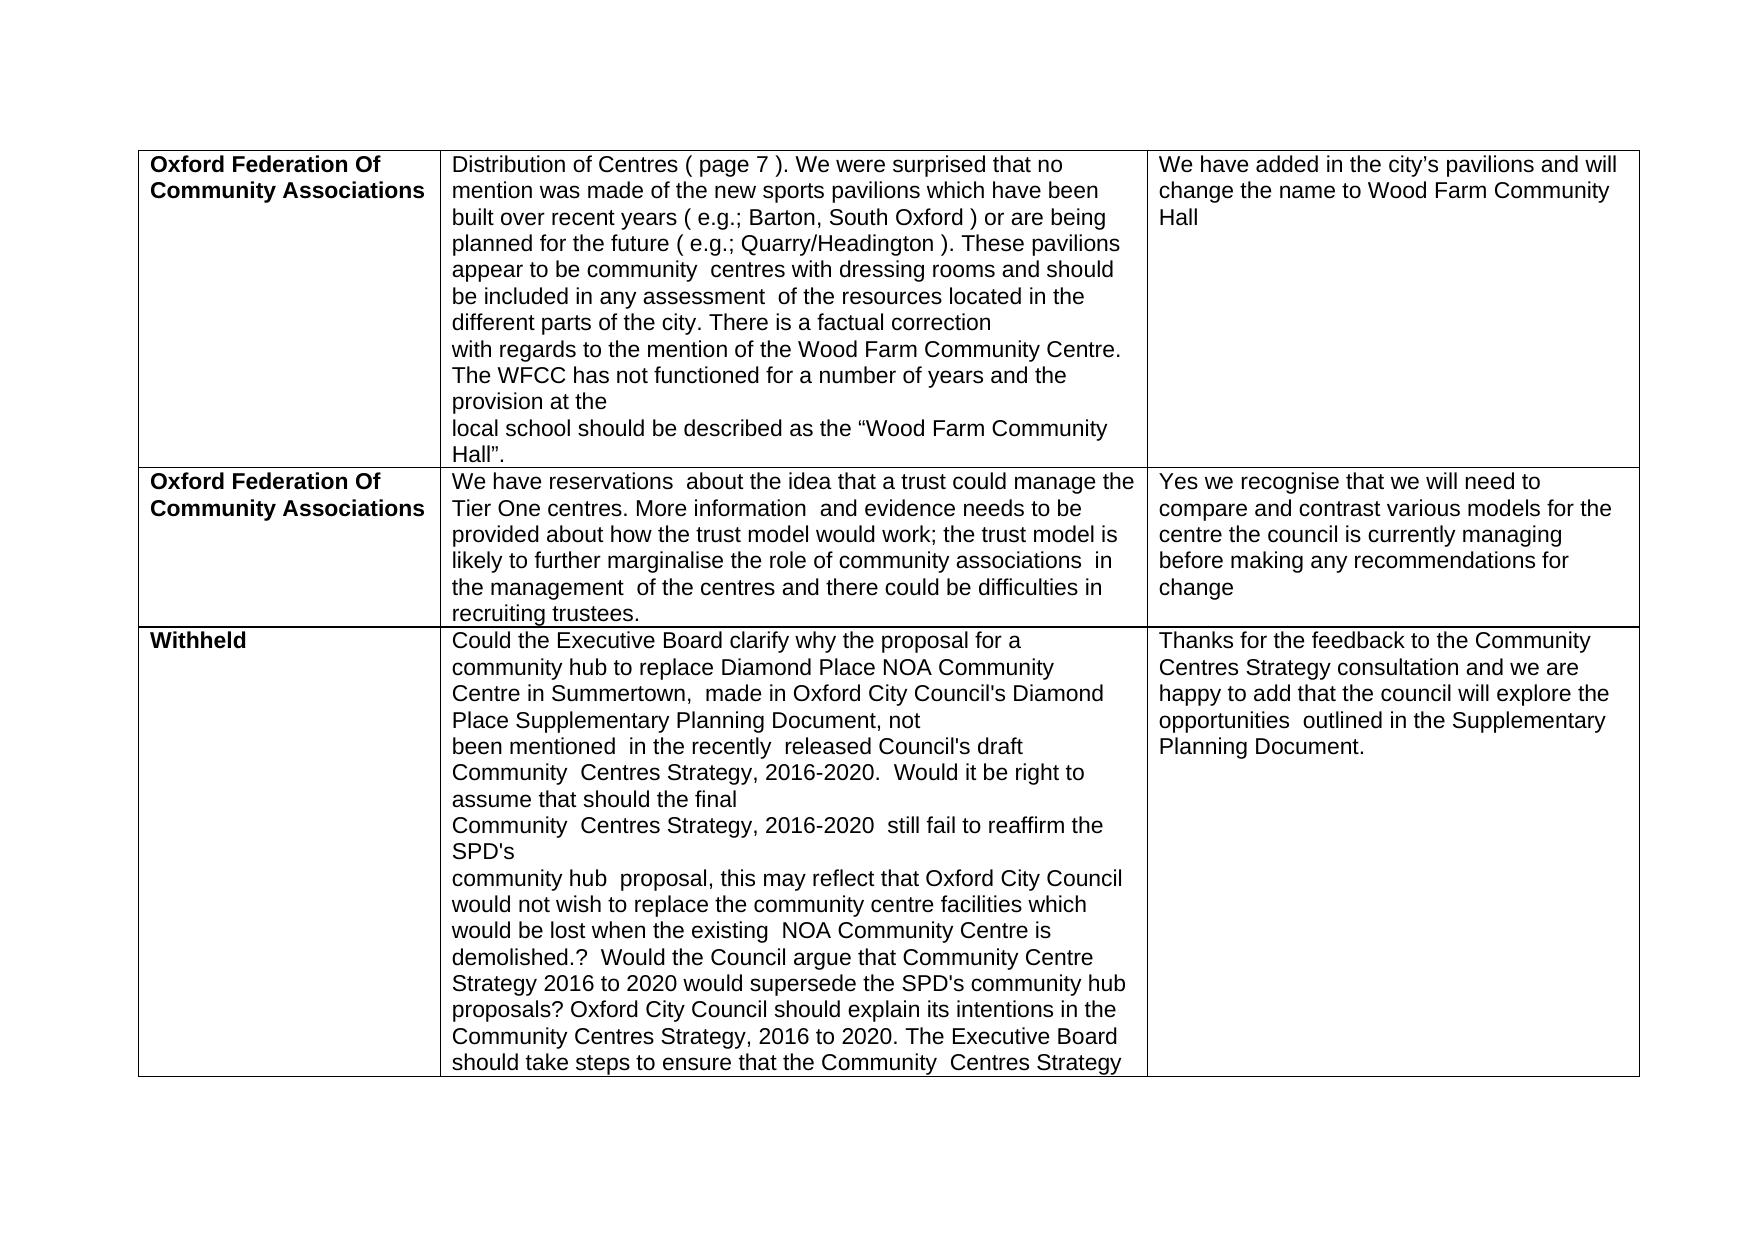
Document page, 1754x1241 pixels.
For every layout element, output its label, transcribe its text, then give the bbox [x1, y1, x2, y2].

table_cell We have reservations about the idea that a trust could manage the Tier One centres. More information and evidence needs to be provided about how the trust model would work; the trust model is likely to further marginalise the role of community associations in the management of the centres and there could be difficulties in recruiting trustees. [441, 468, 1147, 626]
table_cell Yes we recognise that we will need to compare and contrast various models for the centre the council is currently managing before making any recommendations for change [1148, 468, 1639, 626]
table_cell We have added in the city’s pavilions and will change the name to Wood Farm Community Hall [1148, 151, 1639, 467]
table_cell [139, 151, 440, 467]
table_cell Oxford Federation Of Community Associations [139, 468, 440, 626]
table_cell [441, 628, 1147, 1076]
table_cell Distribution of Centres ( page 7 ). We were surprised that no mention was made of the new sports pavilions which have been built over recent years ( e.g.; Barton, South Oxford ) or are being planned for the future ( e.g.; Quarry/Headington ). These pavilions appear to be community centres with dressing rooms and should be included in any assessment of the resources located in the different parts of the city. There is a factual correction with regards to the mention of the Wood Farm Community Centre. The WFCC has not functioned for a number of years and the provision at the local school should be described as the “Wood Farm Community Hall”. [441, 151, 1147, 467]
table_cell Withheld [139, 628, 440, 1076]
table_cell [1148, 628, 1639, 1076]
